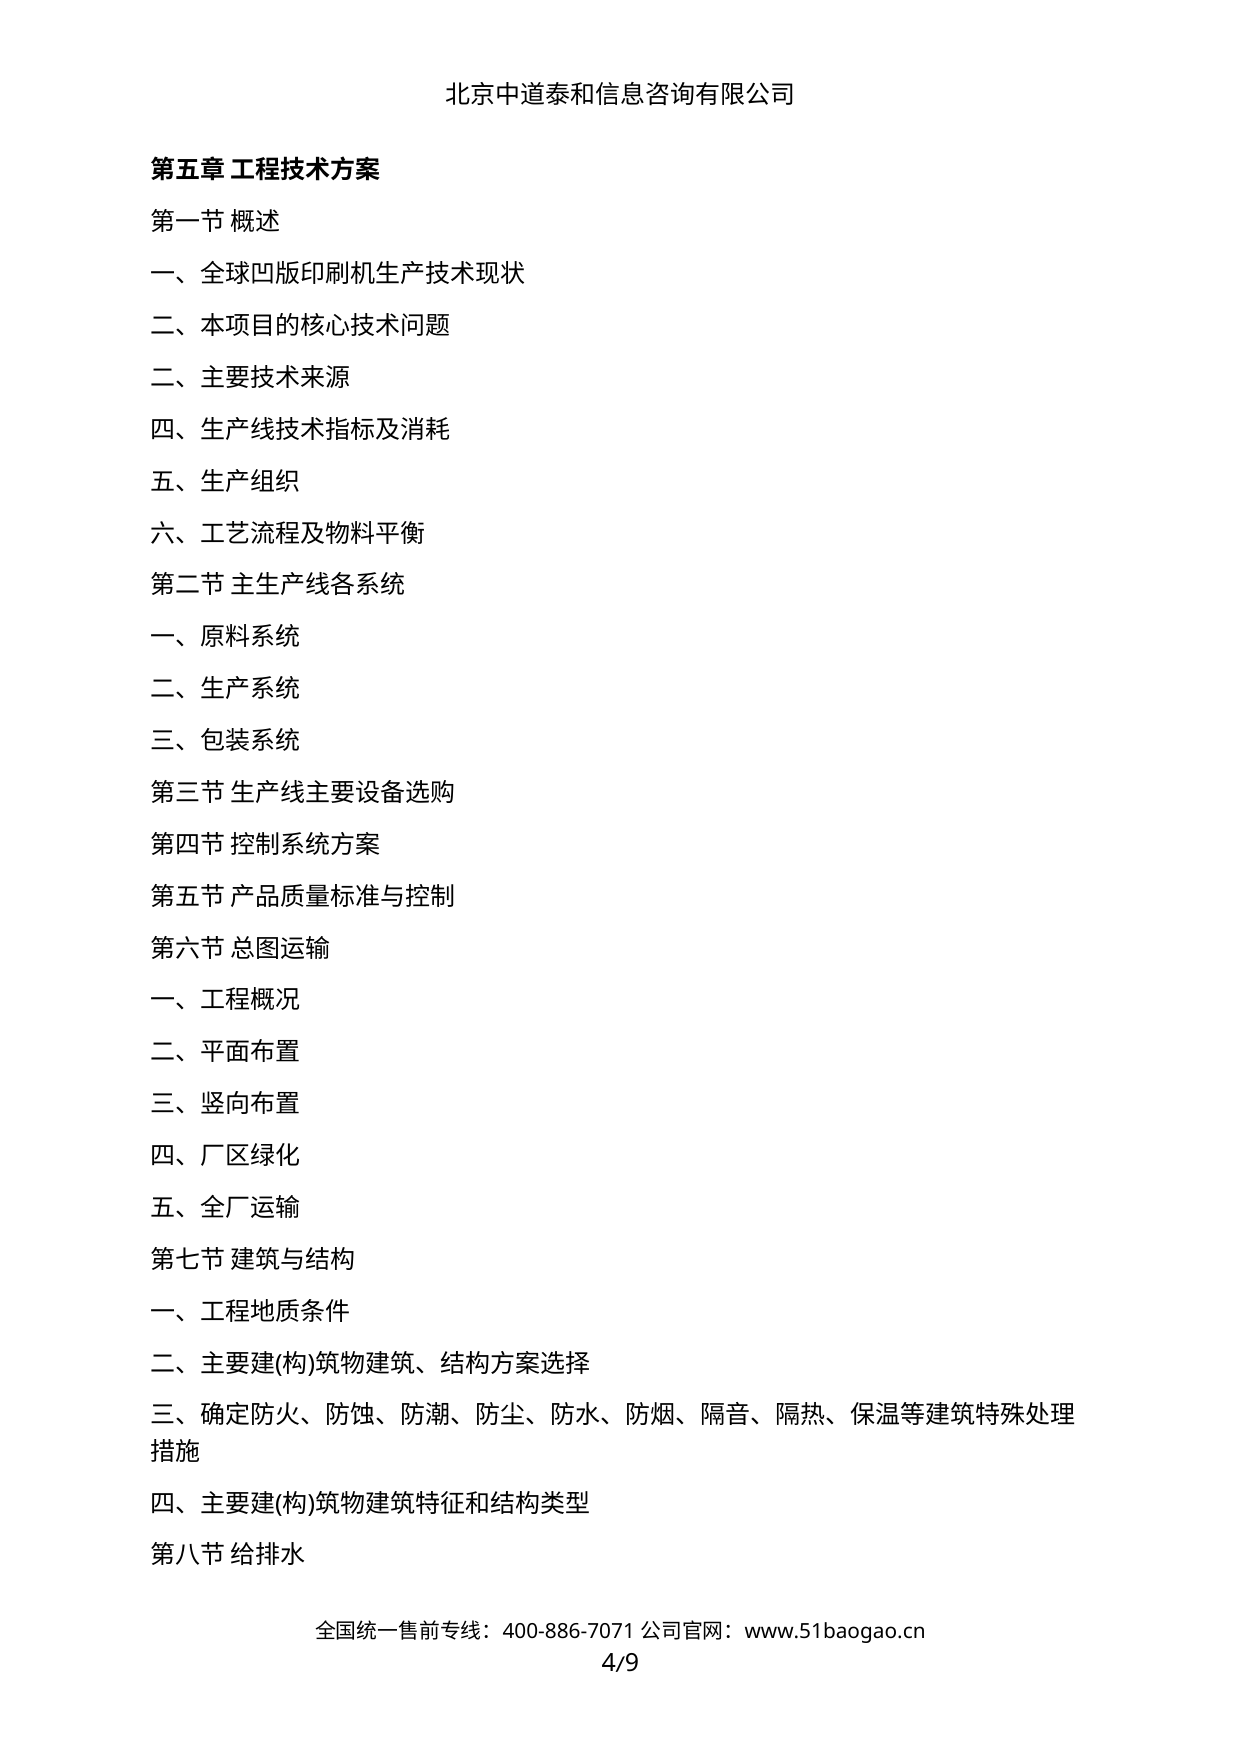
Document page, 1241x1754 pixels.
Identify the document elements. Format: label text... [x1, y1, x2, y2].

text 第一节 概述 [150, 202, 1090, 238]
text 一、工程地质条件 [150, 1291, 1090, 1327]
text 一、全球凹版印刷机生产技术现状 [150, 254, 1090, 290]
text 一、工程概况 [150, 980, 1090, 1016]
text 第四节 控制系统方案 [150, 824, 1090, 861]
text 第三节 生产线主要设备选购 [150, 772, 1090, 809]
text 第七节 建筑与结构 [150, 1239, 1090, 1276]
text 第五节 产品质量标准与控制 [150, 876, 1090, 912]
text 二、主要技术来源 [150, 357, 1090, 394]
text 五、全厂运输 [150, 1187, 1090, 1224]
text 三、竖向布置 [150, 1084, 1090, 1120]
text 五、生产组织 [150, 461, 1090, 497]
text 三、确定防火、防蚀、防潮、防尘、防水、防烟、隔音、隔热、保温等建筑特殊处理措施 [150, 1395, 1090, 1467]
text 第八节 给排水 [150, 1535, 1090, 1571]
text 二、本项目的核心技术问题 [150, 306, 1090, 342]
text 六、工艺流程及物料平衡 [150, 513, 1090, 549]
text 第五章 工程技术方案 [150, 150, 1090, 186]
text 二、平面布置 [150, 1032, 1090, 1068]
text 第六节 总图运输 [150, 928, 1090, 964]
text 一、原料系统 [150, 617, 1090, 653]
text 四、厂区绿化 [150, 1136, 1090, 1172]
text 四、生产线技术指标及消耗 [150, 409, 1090, 446]
text 二、生产系统 [150, 669, 1090, 705]
text 三、包装系统 [150, 721, 1090, 757]
text 四、主要建(构)筑物建筑特征和结构类型 [150, 1483, 1090, 1519]
text 二、主要建(构)筑物建筑、结构方案选择 [150, 1343, 1090, 1379]
text 第二节 主生产线各系统 [150, 565, 1090, 601]
